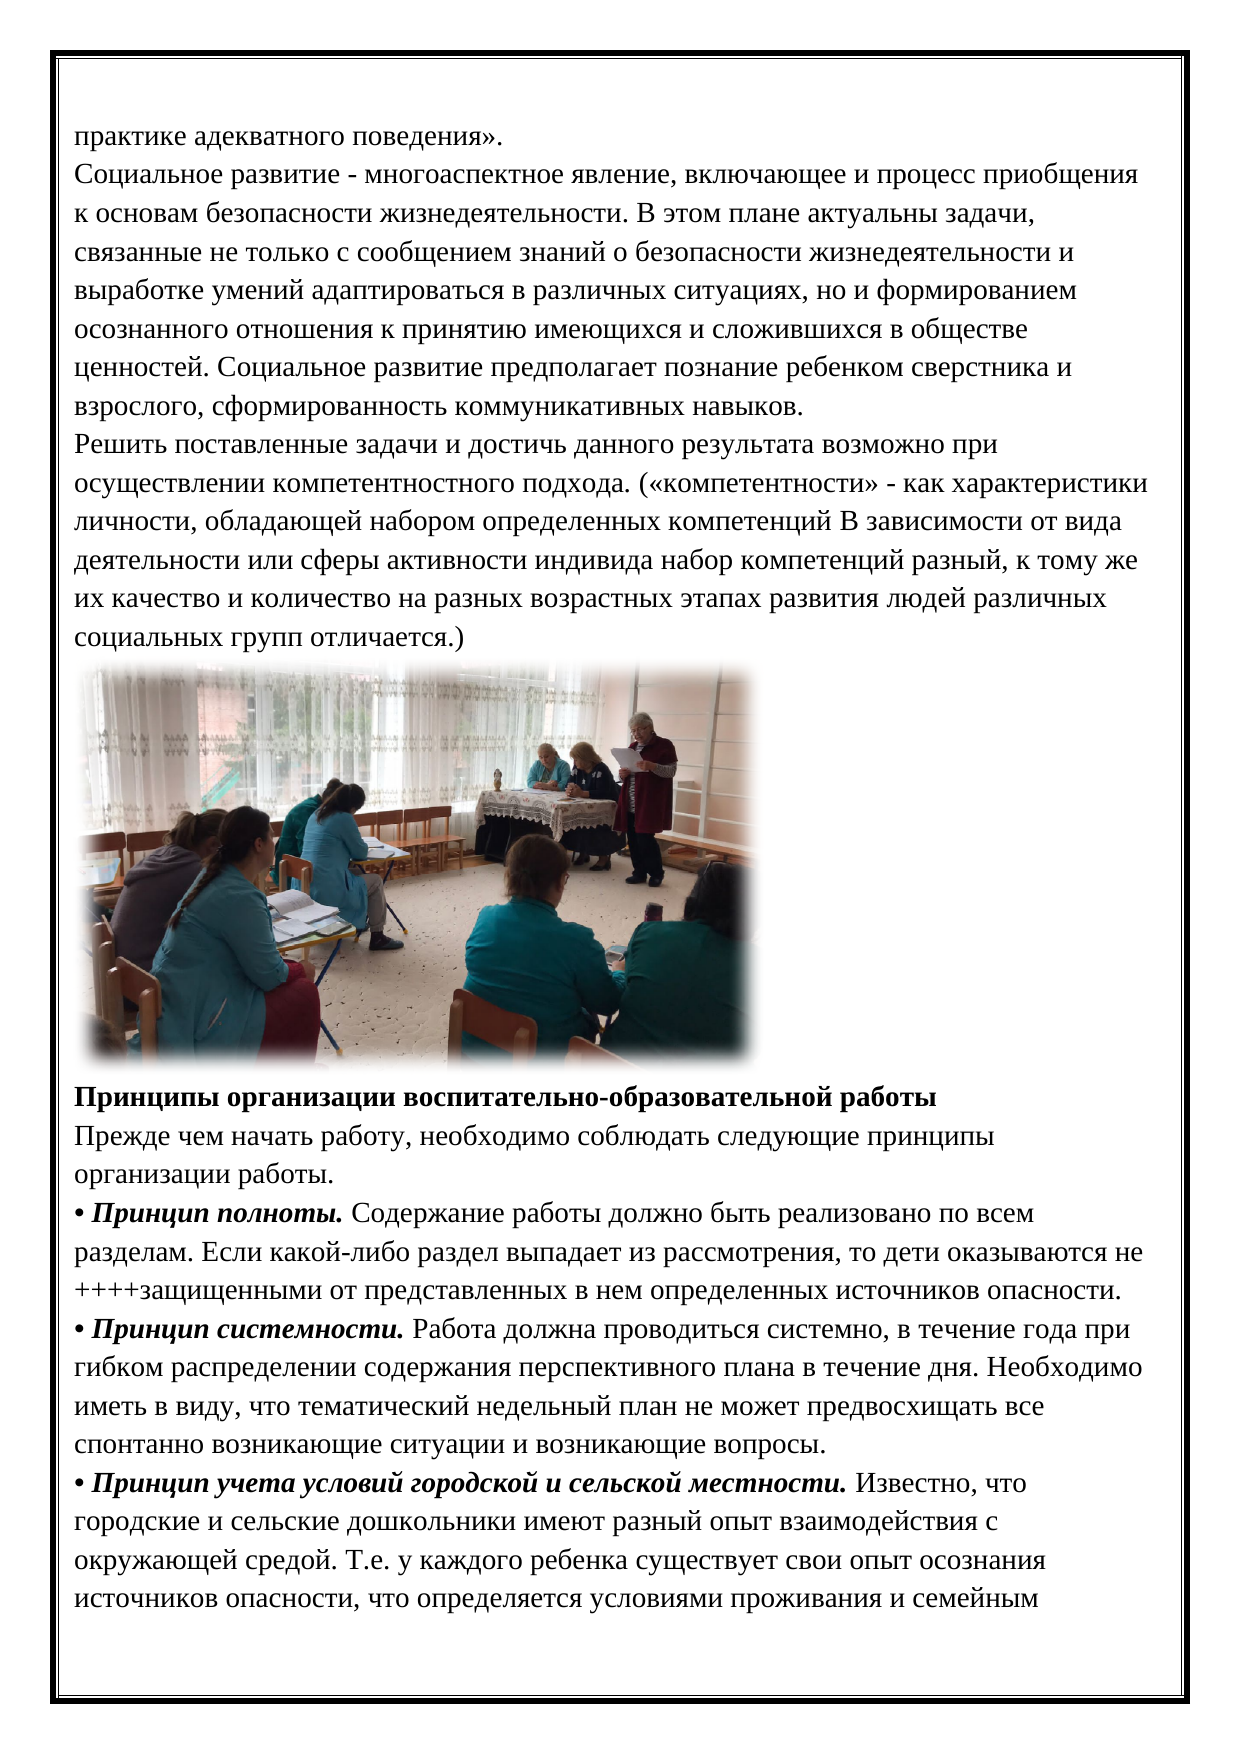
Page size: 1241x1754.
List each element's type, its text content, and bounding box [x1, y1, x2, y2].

picture [102, 685, 735, 1046]
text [74, 118, 1152, 1614]
